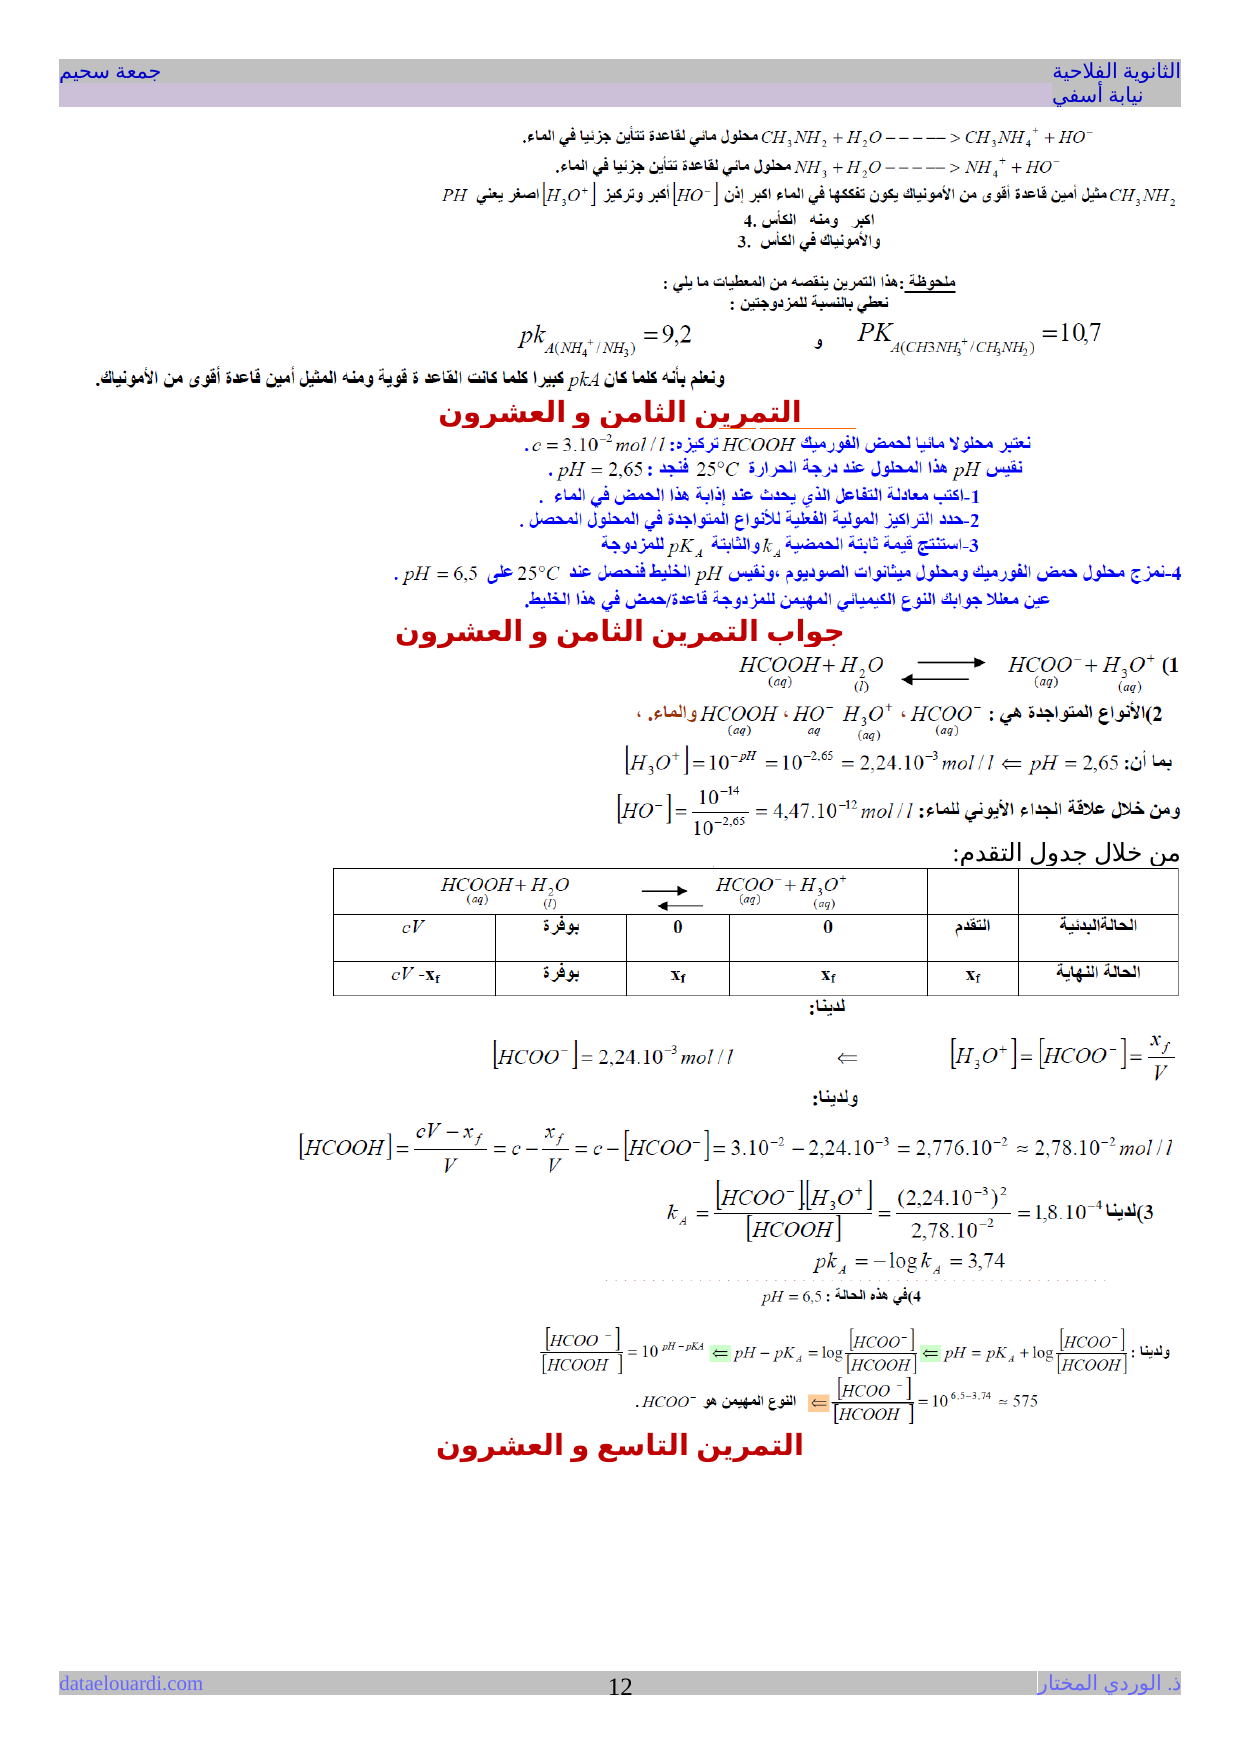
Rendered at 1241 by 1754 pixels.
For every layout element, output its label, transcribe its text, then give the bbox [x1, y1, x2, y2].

picture [569, 647, 1182, 838]
text جواب التمرين الثامن و العشرون [59, 614, 1181, 648]
picture [59, 119, 1182, 392]
picture [292, 866, 1182, 1428]
text من خلال جدول التقدم: [59, 838, 1181, 867]
picture [377, 428, 1182, 615]
text التمرين الثامن و العشرون [59, 395, 1181, 429]
text التمرين التاسع و العشرون [59, 1428, 1181, 1461]
